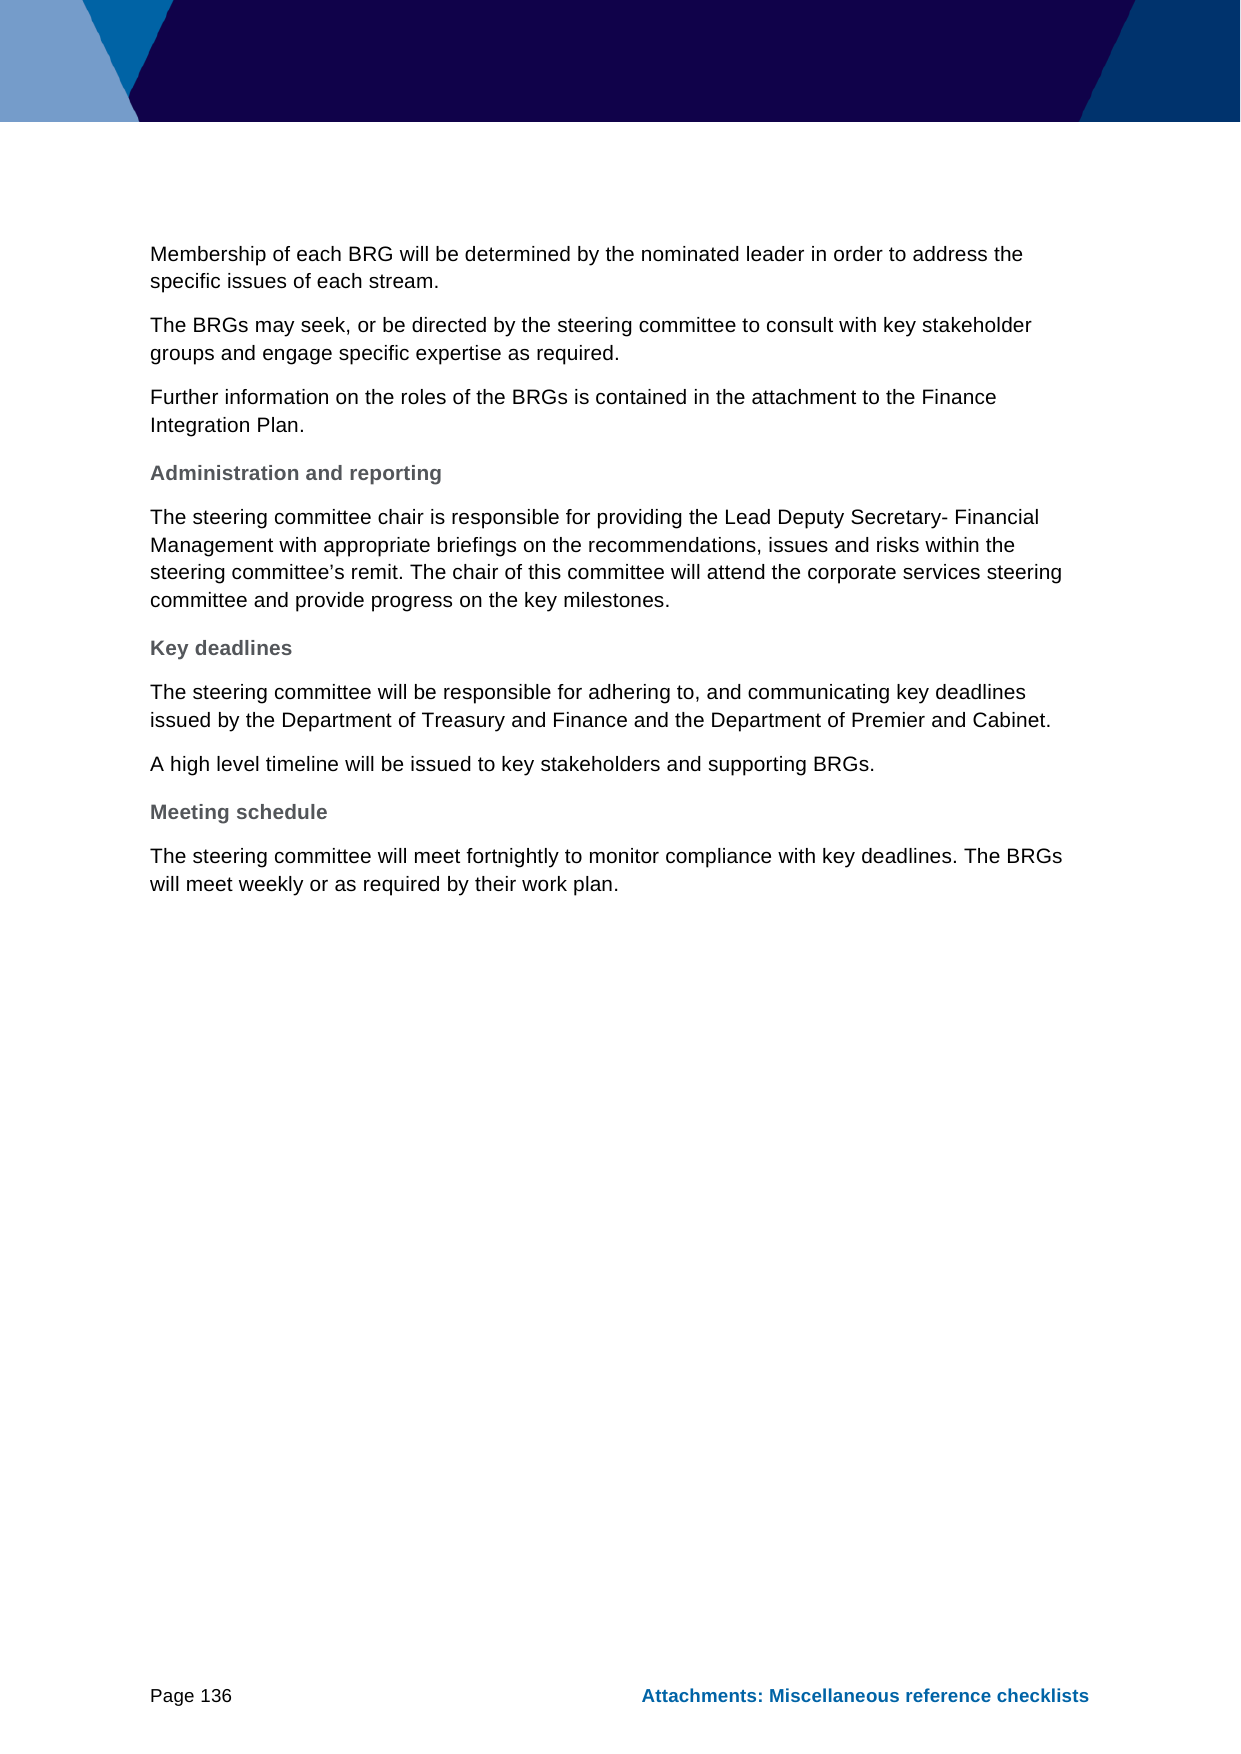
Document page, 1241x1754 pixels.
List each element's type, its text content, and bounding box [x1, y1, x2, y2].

subtitle Administration and reporting [150, 461, 1090, 485]
subtitle Key deadlines [150, 636, 1090, 660]
text A high level timeline will be issued to key stakeholders and supporting BRGs. [150, 752, 1090, 776]
text The steering committee chair is responsible for providing the Lead Deputy Secretary- Financial Management with appropriate briefings on the recommendations, issues and risks within the steering committee’s remit. The chair of this committee will attend the corporate services steering committee and provide progress on the key milestones. [150, 505, 1090, 611]
subtitle Meeting schedule [150, 800, 1090, 824]
text The BRGs may seek, or be directed by the steering committee to consult with key stakeholder groups and engage specific expertise as required. [150, 313, 1090, 365]
picture [0, 0, 1241, 122]
text The steering committee will be responsible for adhering to, and communicating key deadlines issued by the Department of Treasury and Finance and the Department of Premier and Cabinet. [150, 680, 1090, 731]
text Further information on the roles of the BRGs is contained in the attachment to the Finance Integration Plan. [150, 385, 1090, 436]
text Membership of each BRG will be determined by the nominated leader in order to address the specific issues of each stream. [150, 242, 1090, 293]
text The steering committee will meet fortnightly to monitor compliance with key deadlines. The BRGs will meet weekly or as required by their work plan. [150, 844, 1090, 896]
